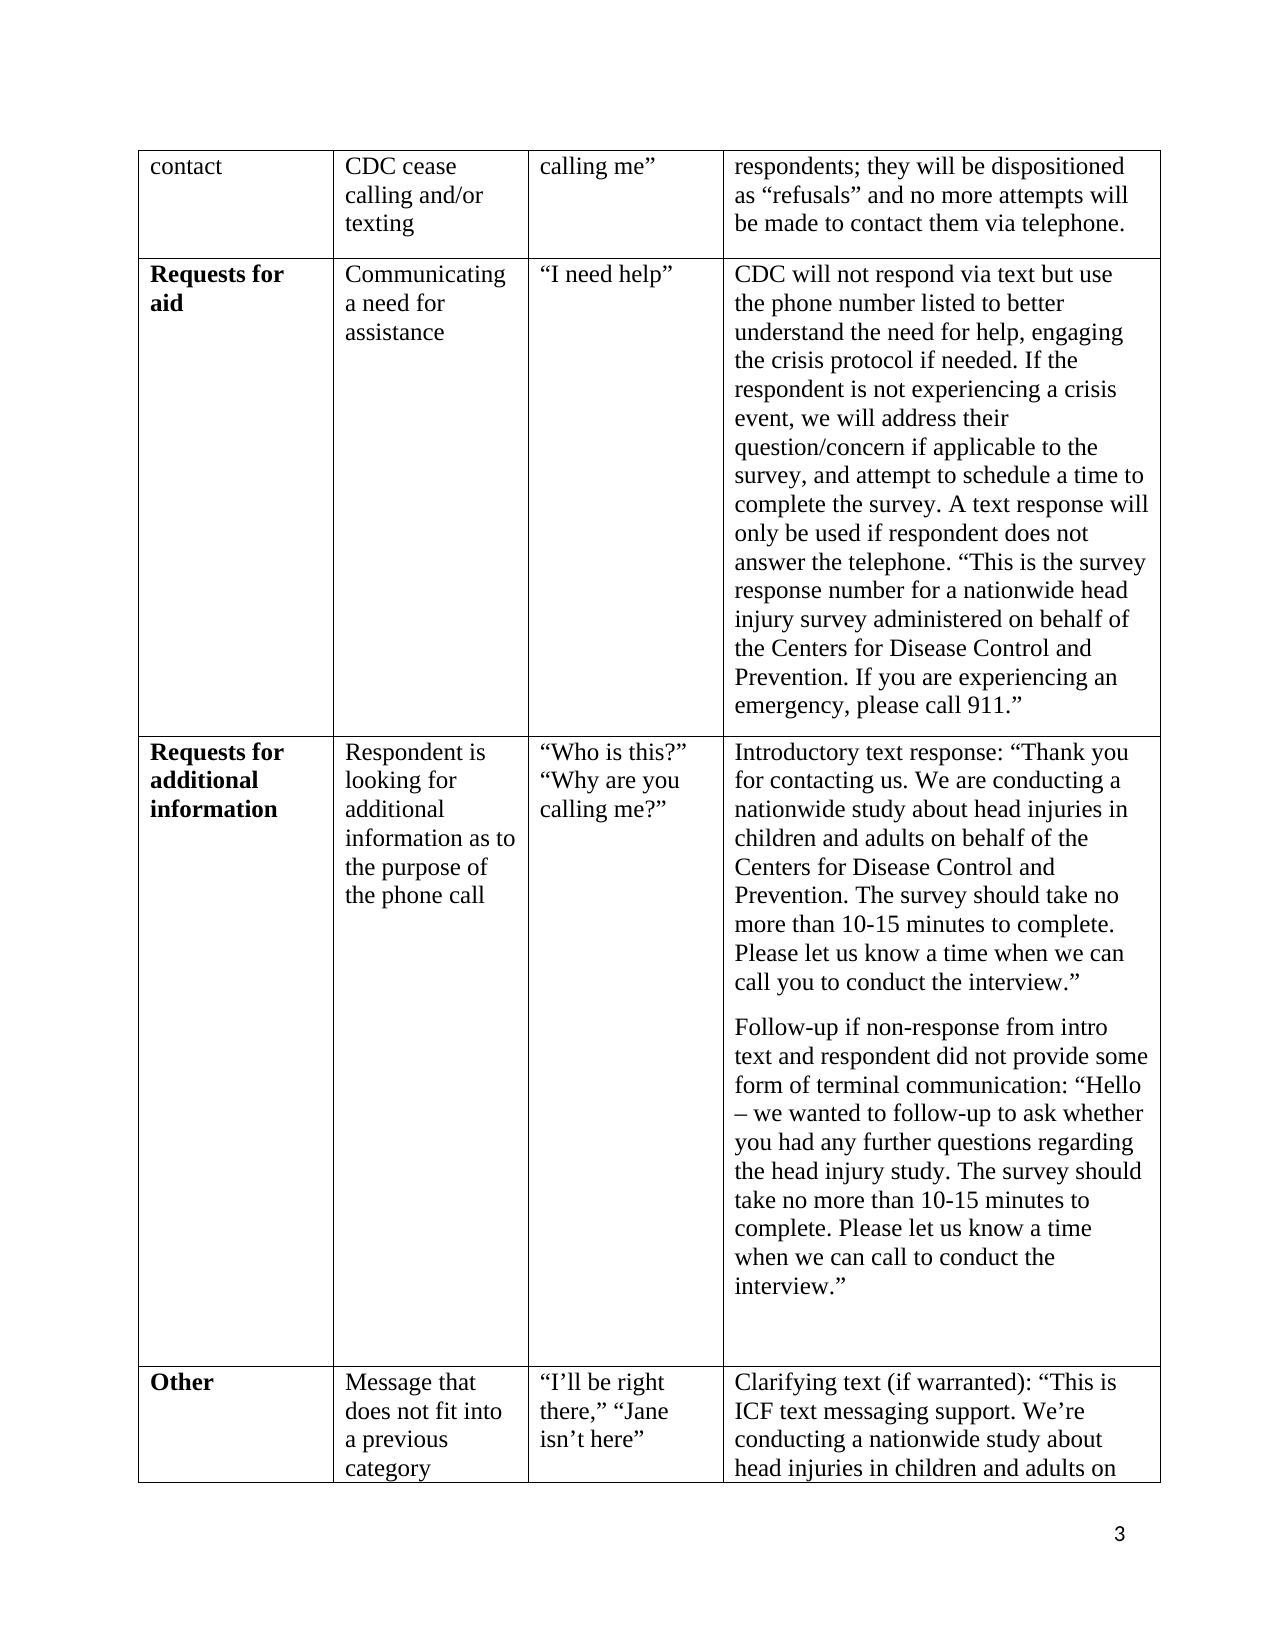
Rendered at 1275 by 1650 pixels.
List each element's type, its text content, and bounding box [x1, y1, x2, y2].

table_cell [529, 151, 723, 258]
table_cell CDC will not respond via text but use the phone number listed to better understand the need for help, engaging the crisis protocol if needed. If the respondent is not experiencing a crisis event, we will address their question/concern if applicable to the survey, and attempt to schedule a time to complete the survey. A text response will only be used if respondent does not answer the telephone. “This is the survey response number for a nationwide head injury survey administered on behalf of the Centers for Disease Control and Prevention. If you are experiencing an emergency, please call 911.” [724, 259, 1160, 736]
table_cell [139, 151, 333, 258]
table_cell “Who is this?” “Why are you calling me?” [529, 737, 723, 1366]
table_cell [724, 1367, 1160, 1482]
table_cell “I need help” [529, 259, 723, 736]
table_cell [334, 151, 528, 258]
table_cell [334, 1367, 528, 1482]
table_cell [724, 151, 1160, 258]
table_cell Requests for additional information [139, 737, 333, 1366]
table_cell Introductory text response: “Thank you for contacting us. We are conducting a nationwide study about head injuries in children and adults on behalf of the Centers for Disease Control and Prevention. The survey should take no more than 10-15 minutes to complete. Please let us know a time when we can call you to conduct the interview.” Follow-up if non-response from intro text and respondent did not provide some form of terminal communication: “Hello – we wanted to follow-up to ask whether you had any further questions regarding the head injury study. The survey should take no more than 10-15 minutes to complete. Please let us know a time when we can call to conduct the interview.” [724, 737, 1160, 1366]
table_cell Requests for aid [139, 259, 333, 736]
table_cell Respondent is looking for additional information as to the purpose of the phone call [334, 737, 528, 1366]
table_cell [529, 1367, 723, 1482]
table_cell Other [139, 1367, 333, 1482]
table_cell Communicating a need for assistance [334, 259, 528, 736]
